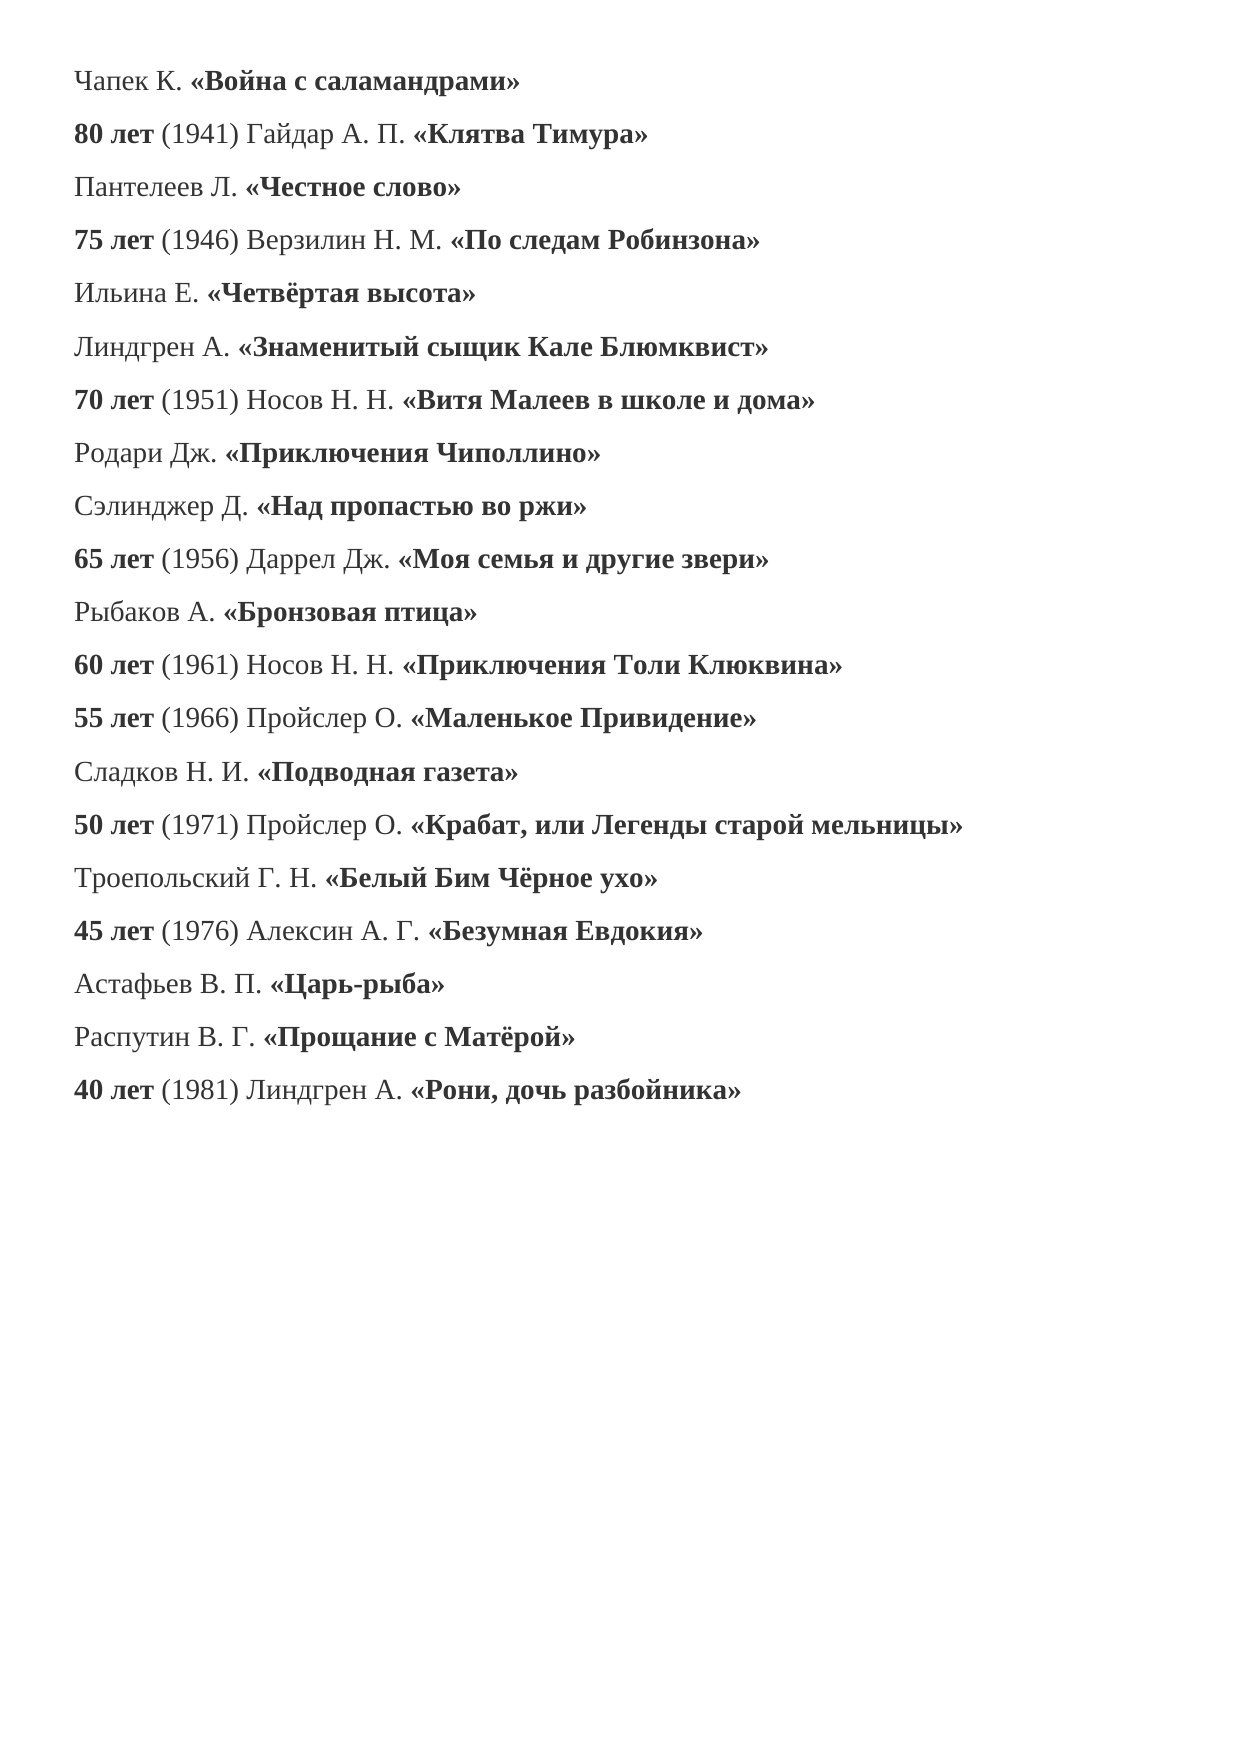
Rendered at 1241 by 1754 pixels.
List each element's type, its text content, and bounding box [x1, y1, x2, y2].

text 40 лет (1981) Линдгрен А. «Рони, дочь разбойника» [74, 1068, 1181, 1106]
text Ильина Е. «Четвёртая высота» [74, 272, 1181, 309]
text Троепольский Г. Н. «Белый Бим Чёрное ухо» [74, 856, 1181, 893]
text 80 лет (1941) Гайдар А. П. «Клятва Тимура» [74, 112, 1181, 150]
text 55 лет (1966) Пройслер О. «Маленькое Привидение» [74, 697, 1181, 734]
text 65 лет (1956) Даррел Дж. «Моя семья и другие звери» [74, 537, 1181, 575]
text Родари Дж. «Приключения Чиполлино» [74, 431, 1181, 468]
text 75 лет (1946) Верзилин Н. М. «По следам Робинзона» [74, 218, 1181, 256]
text Линдгрен А. «Знаменитый сыщик Кале Блюмквист» [74, 325, 1181, 362]
text Рыбаков А. «Бронзовая птица» [74, 590, 1181, 628]
text Распутин В. Г. «Прощание с Матёрой» [74, 1015, 1181, 1053]
text Сэлинджер Д. «Над пропастью во ржи» [74, 484, 1181, 522]
text Астафьев В. П. «Царь-рыба» [74, 962, 1181, 1000]
text 60 лет (1961) Носов Н. Н. «Приключения Толи Клюквина» [74, 643, 1181, 681]
text Сладков Н. И. «Подводная газета» [74, 750, 1181, 787]
text 45 лет (1976) Алексин А. Г. «Безумная Евдокия» [74, 909, 1181, 947]
text 50 лет (1971) Пройслер О. «Крабат, или Легенды старой мельницы» [74, 803, 1181, 840]
text Пантелеев Л. «Честное слово» [74, 165, 1181, 203]
text Чапек К. «Война с саламандрами» [74, 59, 1181, 97]
text 70 лет (1951) Носов Н. Н. «Витя Малеев в школе и дома» [74, 378, 1181, 415]
